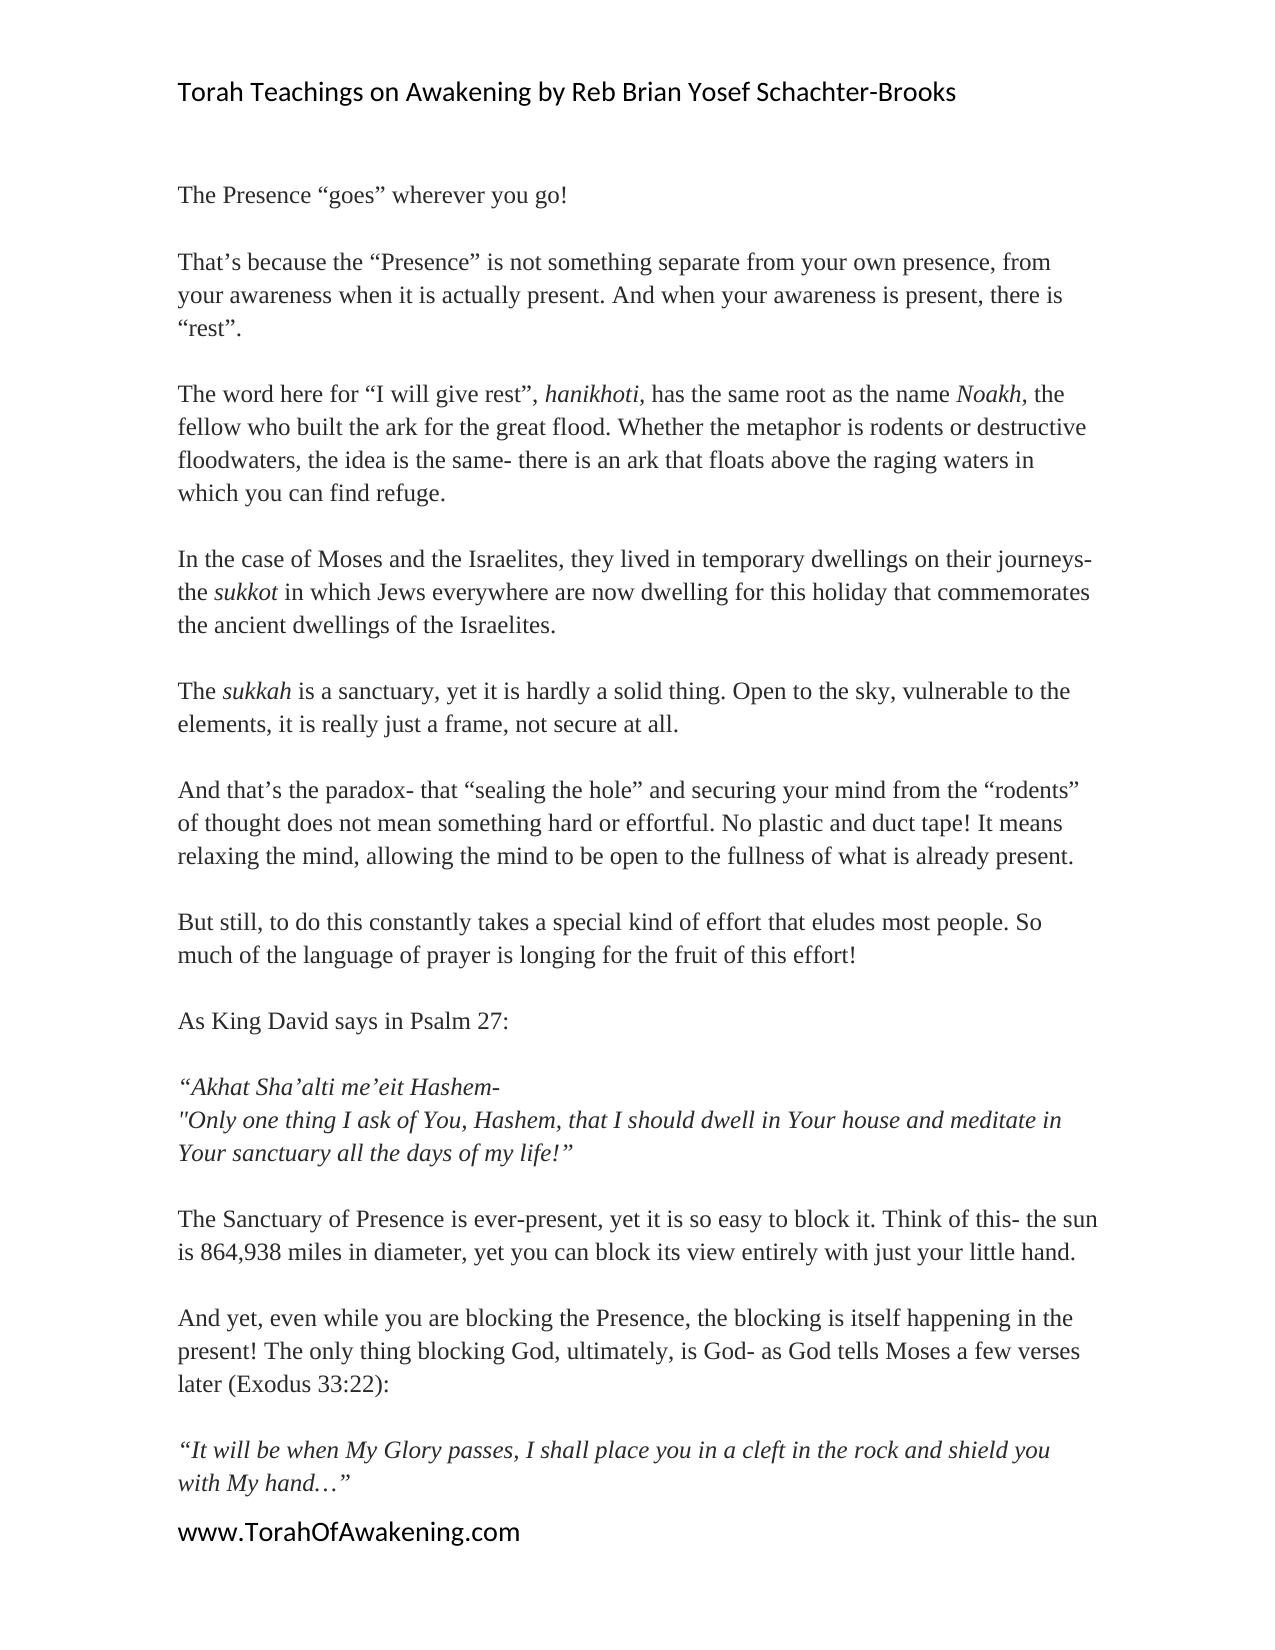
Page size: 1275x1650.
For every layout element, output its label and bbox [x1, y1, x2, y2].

text [177, 1233, 1098, 1497]
text [177, 148, 1098, 1204]
